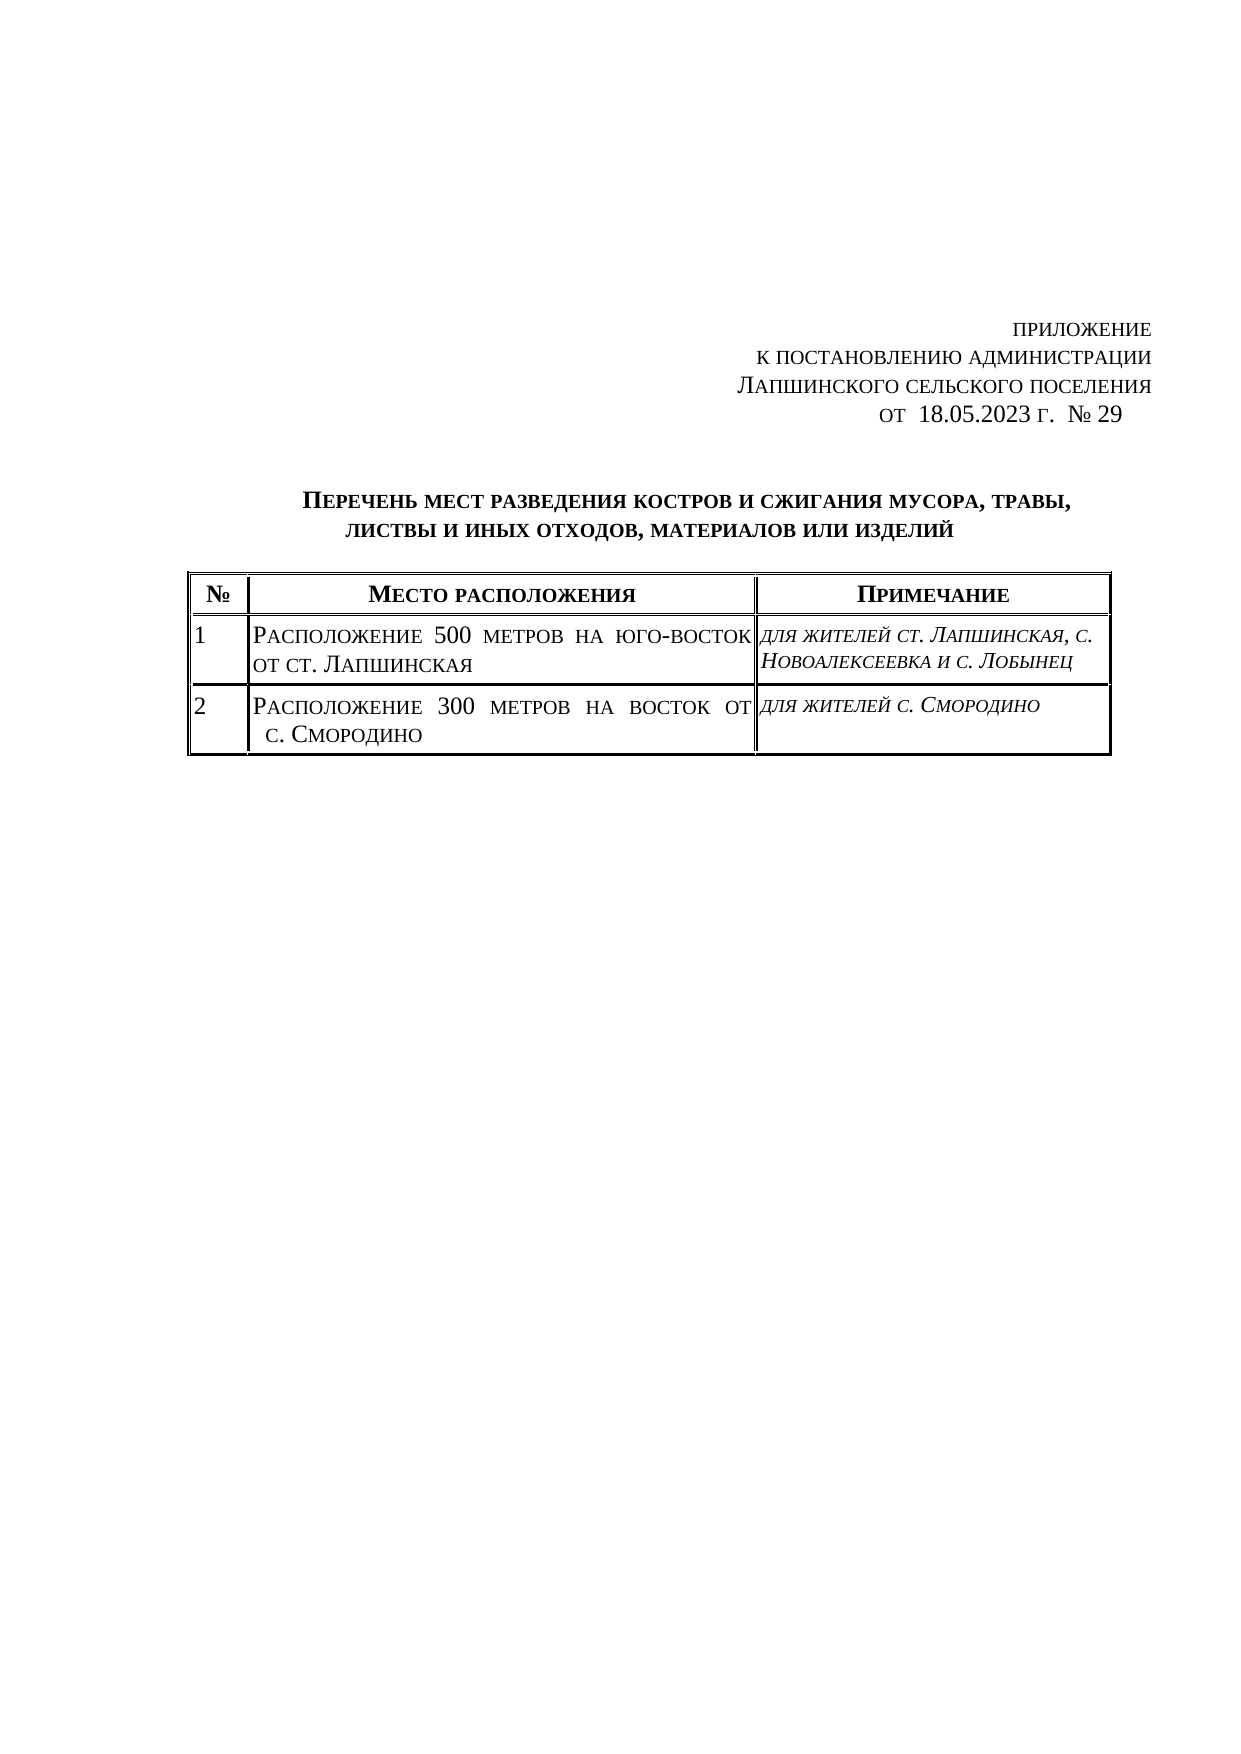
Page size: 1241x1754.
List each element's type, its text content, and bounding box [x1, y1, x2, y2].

text Перечень мест разведения костров и сжигания мусора, травы, листвы и иных отходов, материалов или изделий [148, 485, 1152, 543]
table_cell Расположение 500 метров на юго-восток от ст. Лапшинская [250, 616, 754, 683]
text к постановлению администрации [103, 341, 1152, 370]
table_cell 2 [189, 683, 248, 753]
text приложение [103, 313, 1152, 341]
table_header Место расположения [248, 573, 756, 613]
table_cell для жителей ст. Лапшинская, с. Новоалексеевка и с. Лобынец [756, 613, 1111, 683]
table_header Примечание [756, 575, 1109, 613]
table_cell для жителей с. Смородино [756, 683, 1111, 753]
table_cell Расположение 300 метров на восток от с. Смородино [248, 683, 756, 753]
table_header № [191, 573, 248, 613]
table_cell 1 [189, 613, 248, 683]
text Лапшинского сельского поселения [103, 370, 1152, 399]
text от 18.05.2023 г. № 29 [177, 399, 1122, 428]
